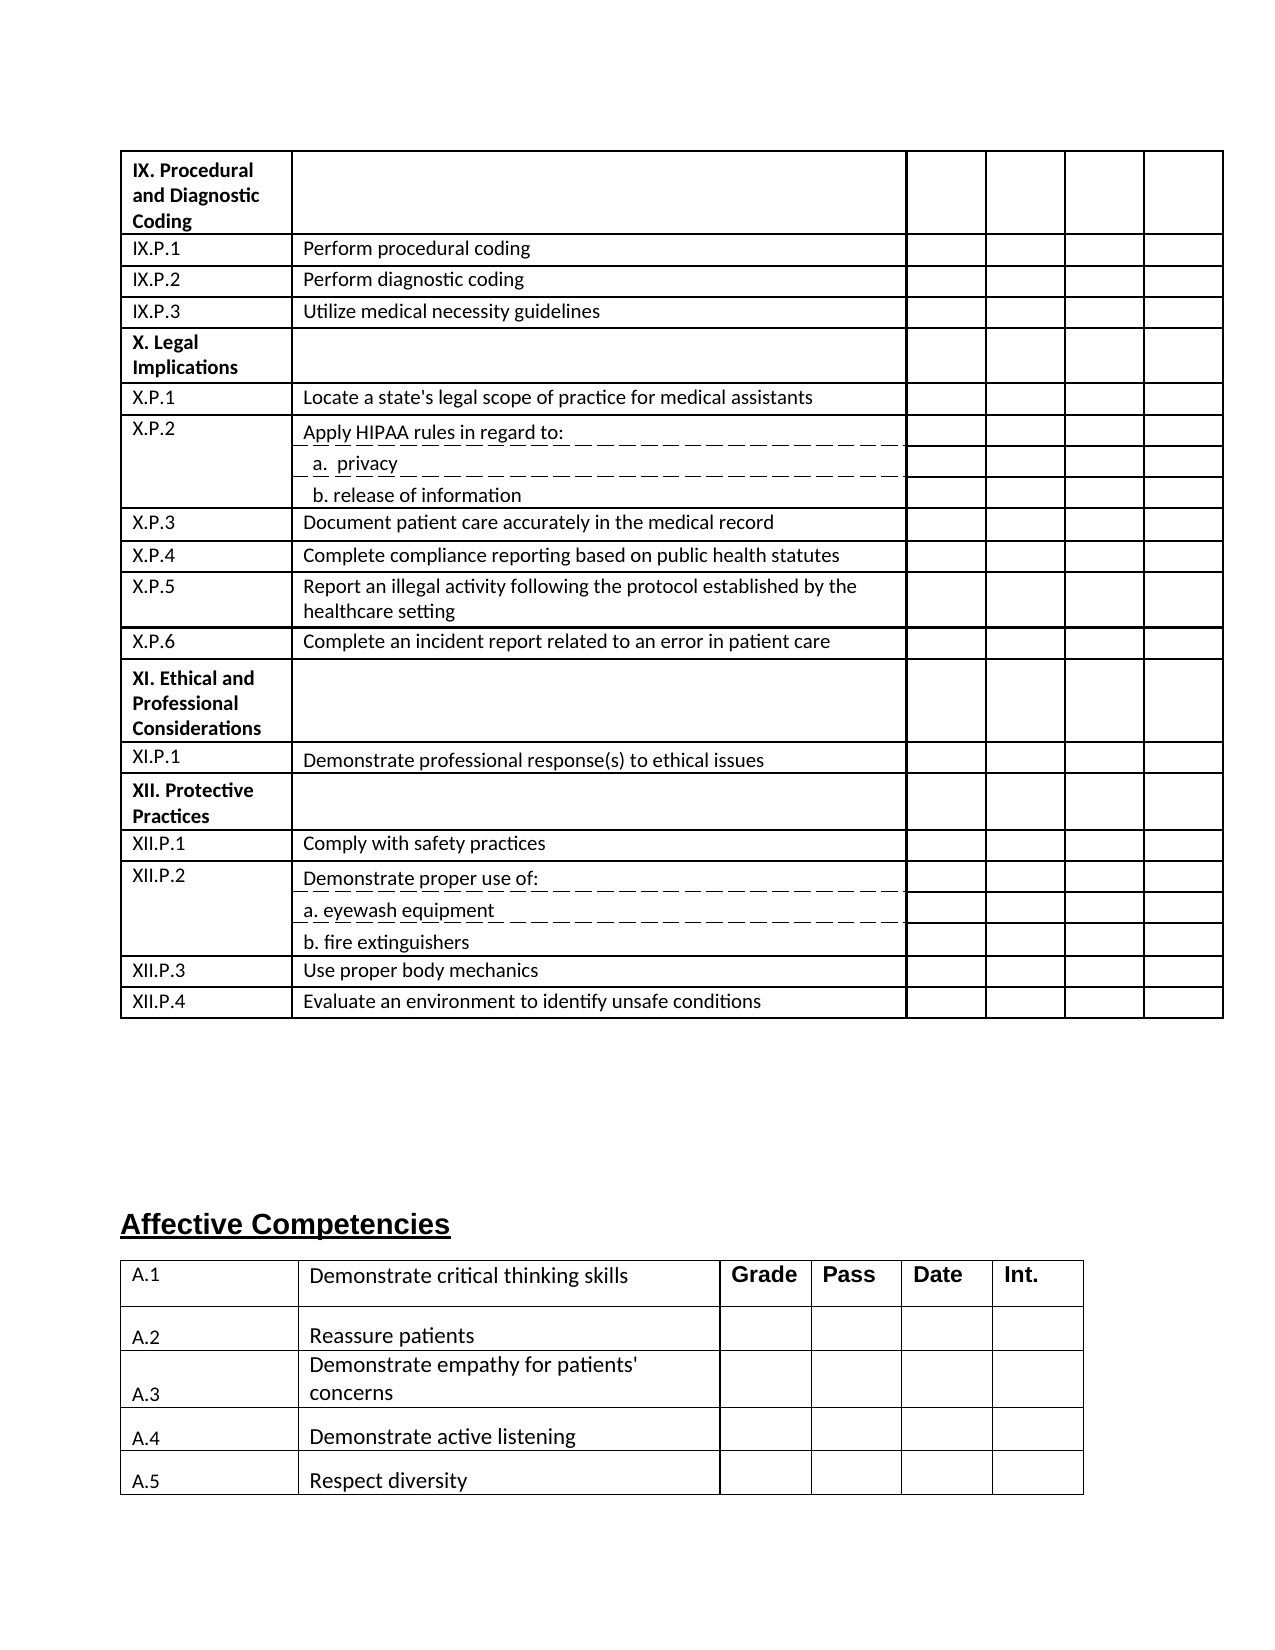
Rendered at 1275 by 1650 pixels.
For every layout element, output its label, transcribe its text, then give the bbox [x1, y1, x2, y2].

table_header A.1 [121, 1261, 298, 1306]
table_cell XI.P.1 [122, 743, 291, 772]
table_cell [987, 743, 1064, 772]
table_cell [1145, 267, 1222, 296]
text Affective Competencies [120, 1207, 1125, 1240]
table_cell [908, 774, 985, 828]
table_cell IX.P.1 [122, 235, 291, 264]
table_cell [1066, 957, 1143, 986]
table_cell [1066, 629, 1143, 658]
table_cell [1145, 831, 1222, 860]
table_cell [987, 235, 1064, 264]
table_cell A.2 [121, 1307, 298, 1349]
table_cell Demonstrate professional response(s) to ethical issues [293, 743, 905, 772]
table_cell IX.P.3 [122, 298, 291, 327]
table_cell A.3 [121, 1351, 298, 1407]
table_cell [1145, 862, 1222, 891]
table_cell XII.P.3 [122, 957, 291, 986]
table_cell [908, 478, 985, 507]
table_cell [1145, 384, 1222, 413]
table_cell [1145, 893, 1222, 922]
table_cell X.P.1 [122, 384, 291, 413]
table_cell [902, 1408, 992, 1450]
table_cell A.4 [121, 1408, 298, 1450]
table_cell [1145, 447, 1222, 476]
table_cell [721, 1351, 811, 1407]
table_cell XII. Protective Practices [122, 774, 291, 828]
table_cell [908, 329, 985, 382]
table_cell [908, 542, 985, 571]
table_cell Apply HIPAA rules in regard to: [293, 416, 905, 445]
table_cell [987, 988, 1064, 1017]
table_cell [812, 1351, 901, 1407]
table_cell [1145, 235, 1222, 264]
table_cell [987, 267, 1064, 296]
table_cell [1145, 329, 1222, 382]
table_cell [1066, 478, 1143, 507]
table_cell A.5 [121, 1451, 298, 1494]
table_cell [987, 862, 1064, 891]
table_cell Use proper body mechanics [293, 957, 905, 986]
table_cell [1066, 774, 1143, 828]
table_cell [908, 660, 985, 741]
table_cell X.P.5 [122, 573, 291, 626]
table_cell [1066, 542, 1143, 571]
table_cell [1066, 893, 1143, 922]
table_cell [1145, 629, 1222, 658]
table_cell [293, 660, 905, 741]
table_cell [902, 1451, 992, 1494]
table_cell [908, 743, 985, 772]
table_cell X.P.6 [122, 629, 291, 658]
table_cell [1145, 774, 1222, 828]
table_cell [993, 1408, 1083, 1450]
table_cell [1066, 831, 1143, 860]
table_cell [993, 1307, 1083, 1349]
table_cell Perform diagnostic coding [293, 267, 905, 296]
table_cell [1145, 957, 1222, 986]
table_cell [987, 924, 1064, 955]
table_header Demonstrate critical thinking skills [299, 1261, 719, 1306]
table_cell [987, 660, 1064, 741]
table_cell [908, 298, 985, 327]
table_cell [1066, 416, 1143, 445]
table_cell [987, 831, 1064, 860]
table_cell b. release of information [293, 476, 905, 507]
table_cell [908, 924, 985, 955]
table_cell [812, 1307, 901, 1349]
table_cell Utilize medical necessity guidelines [293, 298, 905, 327]
table_cell [1066, 924, 1143, 955]
table_header Grade [721, 1261, 811, 1306]
table_cell a. eyewash equipment [293, 891, 905, 922]
table_cell [987, 573, 1064, 626]
table_cell [812, 1408, 901, 1450]
table_cell [908, 152, 985, 233]
table_cell [1066, 509, 1143, 540]
table_cell Report an illegal activity following the protocol established by the healthcare setting [293, 573, 905, 626]
table_cell [987, 774, 1064, 828]
table_cell [1145, 298, 1222, 327]
table_cell [1066, 298, 1143, 327]
table_cell [1066, 573, 1143, 626]
table_cell a. privacy [293, 445, 905, 476]
table_cell [1066, 660, 1143, 741]
table_cell [908, 384, 985, 413]
table_cell Demonstrate empathy for patients' concerns [299, 1351, 719, 1407]
table_cell b. fire extinguishers [293, 922, 905, 955]
table_cell [908, 416, 985, 445]
table_cell [1145, 660, 1222, 741]
table_cell XI. Ethical and Professional Considerations [122, 660, 291, 741]
table_cell [987, 629, 1064, 658]
table_cell [987, 893, 1064, 922]
table_cell [993, 1451, 1083, 1494]
table_cell IX.P.2 [122, 267, 291, 296]
table_cell [721, 1451, 811, 1494]
table_cell XII.P.1 [122, 831, 291, 860]
table_cell [908, 957, 985, 986]
table_cell [1066, 862, 1143, 891]
table_cell [812, 1451, 901, 1494]
table_cell Complete an incident report related to an error in patient care [293, 629, 905, 658]
table_cell [721, 1307, 811, 1349]
table_cell [987, 329, 1064, 382]
table_cell [908, 988, 985, 1017]
table_cell [1066, 988, 1143, 1017]
table_cell [1145, 743, 1222, 772]
table_cell Document patient care accurately in the medical record [293, 509, 905, 540]
table_cell Demonstrate proper use of: [293, 862, 905, 891]
table_cell [987, 509, 1064, 540]
table_cell [987, 416, 1064, 445]
table_cell XII.P.4 [122, 988, 291, 1017]
table_cell [987, 447, 1064, 476]
table_cell [1145, 152, 1222, 233]
table_cell [908, 629, 985, 658]
table_cell [908, 267, 985, 296]
table_cell [1145, 988, 1222, 1017]
table_cell [987, 957, 1064, 986]
table_cell [721, 1408, 811, 1450]
table_cell [908, 573, 985, 626]
table_header Pass [812, 1261, 901, 1306]
table_cell [993, 1351, 1083, 1407]
table_cell Respect diversity [299, 1451, 719, 1494]
table_cell [293, 152, 905, 233]
table_cell [908, 447, 985, 476]
table_cell [908, 862, 985, 891]
table_cell [902, 1351, 992, 1407]
table_cell [1066, 267, 1143, 296]
table_cell Comply with safety practices [293, 831, 905, 860]
table_cell Demonstrate active listening [299, 1408, 719, 1450]
table_cell [1145, 924, 1222, 955]
table_cell Evaluate an environment to identify unsafe conditions [293, 988, 905, 1017]
table_header Date [902, 1261, 992, 1306]
table_header Int. [993, 1261, 1083, 1306]
table_cell [293, 774, 905, 828]
table_cell X. Legal Implications [122, 329, 291, 382]
table_cell Complete compliance reporting based on public health statutes [293, 542, 905, 571]
table_cell [908, 235, 985, 264]
table_cell [1066, 743, 1143, 772]
table_cell [987, 478, 1064, 507]
table_cell Reassure patients [299, 1307, 719, 1349]
table_cell [1145, 416, 1222, 445]
table_cell [1145, 509, 1222, 540]
table_cell X.P.4 [122, 542, 291, 571]
table_cell [1066, 235, 1143, 264]
table_cell [1066, 447, 1143, 476]
table_cell [1145, 478, 1222, 507]
table_cell XII.P.2 [122, 862, 291, 955]
table_cell IX. Procedural and Diagnostic Coding [122, 152, 291, 233]
table_cell [987, 384, 1064, 413]
table_cell [1066, 152, 1143, 233]
table_cell Perform procedural coding [293, 235, 905, 264]
table_cell [1145, 573, 1222, 626]
table_cell [908, 509, 985, 540]
table_cell [908, 831, 985, 860]
table_cell [293, 329, 905, 382]
table_cell [1066, 329, 1143, 382]
table_cell [987, 152, 1064, 233]
table_cell [987, 542, 1064, 571]
table_cell X.P.3 [122, 509, 291, 540]
table_cell Locate a state's legal scope of practice for medical assistants [293, 384, 905, 413]
table_cell [908, 893, 985, 922]
table_cell [987, 298, 1064, 327]
table_cell X.P.2 [122, 416, 291, 507]
table_cell [902, 1307, 992, 1349]
table_cell [1145, 542, 1222, 571]
table_cell [1066, 384, 1143, 413]
